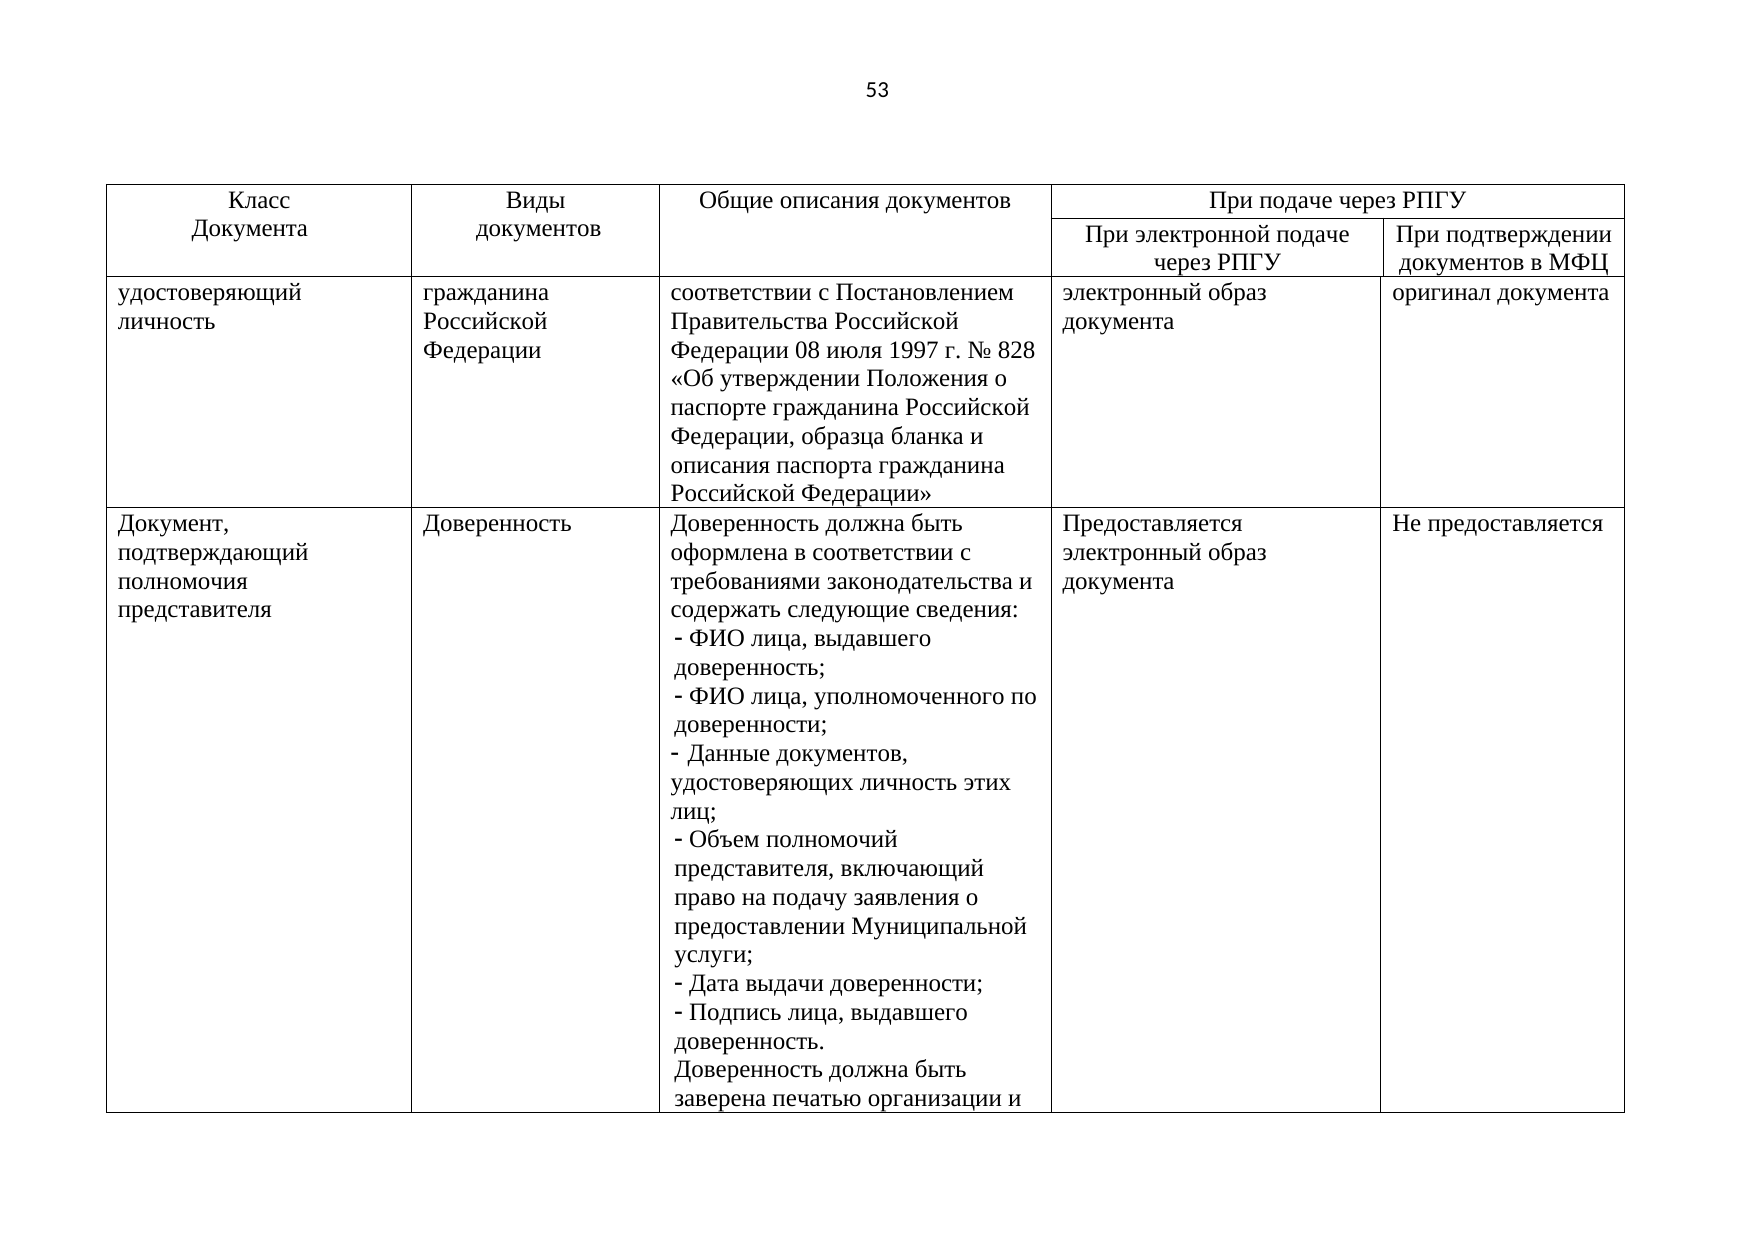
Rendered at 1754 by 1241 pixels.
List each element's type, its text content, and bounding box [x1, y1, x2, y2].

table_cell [1052, 508, 1380, 1112]
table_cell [660, 508, 1051, 1112]
table_cell Доверенность [412, 508, 659, 1112]
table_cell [107, 508, 411, 1112]
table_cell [660, 277, 1051, 507]
table_cell Паспорт гражданина Российской Федерации [412, 277, 659, 507]
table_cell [1052, 277, 1380, 507]
table_header Класс Документа [107, 185, 411, 276]
table_header Виды документов [412, 185, 659, 276]
table_cell Не предоставляется [1381, 508, 1624, 1112]
table_cell Документ, удостоверяющий личность [107, 277, 411, 507]
table_cell При подтверждении документов в МФЦ [1384, 219, 1624, 276]
table_header При подаче через РПГУ [1052, 185, 1624, 218]
table_cell При электронной подаче через РПГУ [1052, 219, 1383, 276]
table_header Общие описания документов [660, 185, 1051, 276]
table_cell Предоставляется оригинал документа [1381, 277, 1624, 507]
